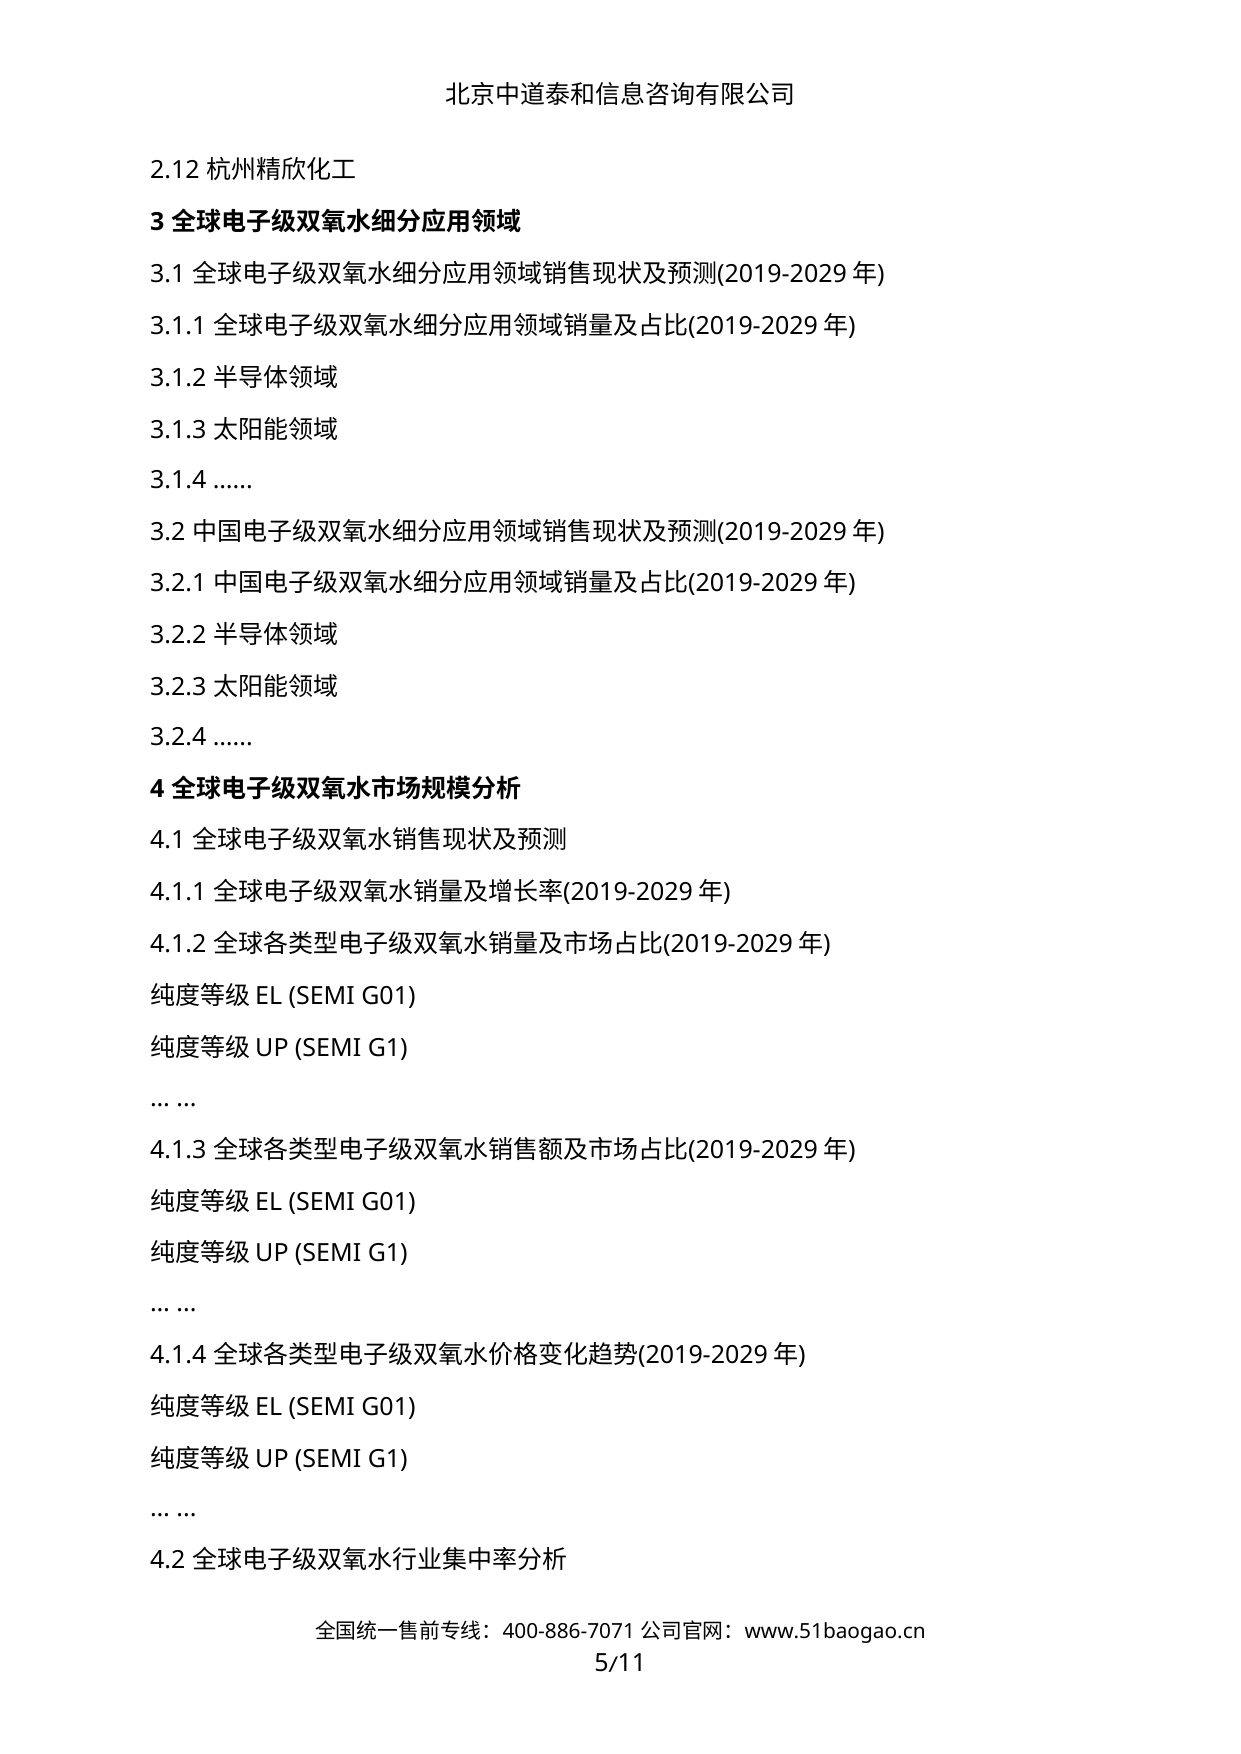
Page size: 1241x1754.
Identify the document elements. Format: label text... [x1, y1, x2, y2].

text 3 全球电子级双氧水细分应用领域 [150, 202, 1090, 238]
text … ... [150, 1490, 1090, 1524]
text 2.12 杭州精欣化工 [150, 150, 1090, 186]
text 3.1.4 …... [150, 461, 1090, 495]
text 3.2 中国电子级双氧水细分应用领域销售现状及预测(2019-2029年) [150, 511, 1090, 547]
text 4.1 全球电子级双氧水销售现状及预测 [150, 820, 1090, 856]
text 3.1.2 半导体领域 [150, 357, 1090, 394]
text … ... [150, 1079, 1090, 1113]
text 纯度等级UP (SEMI G1) [150, 1438, 1090, 1474]
text 纯度等级EL (SEMI G01) [150, 1386, 1090, 1422]
text 4.2 全球电子级双氧水行业集中率分析 [150, 1540, 1090, 1576]
text 3.2.4 …... [150, 718, 1090, 752]
text 4 全球电子级双氧水市场规模分析 [150, 768, 1090, 804]
text 4.1.1 全球电子级双氧水销量及增长率(2019-2029年) [150, 872, 1090, 908]
text 3.2.1 中国电子级双氧水细分应用领域销量及占比(2019-2029年) [150, 563, 1090, 599]
text 3.1 全球电子级双氧水细分应用领域销售现状及预测(2019-2029年) [150, 254, 1090, 290]
text 纯度等级UP (SEMI G1) [150, 1233, 1090, 1269]
text 3.1.1 全球电子级双氧水细分应用领域销量及占比(2019-2029年) [150, 306, 1090, 342]
text … ... [150, 1285, 1090, 1319]
text 3.1.3 太阳能领域 [150, 409, 1090, 446]
text 3.2.2 半导体领域 [150, 615, 1090, 651]
text 纯度等级EL (SEMI G01) [150, 976, 1090, 1012]
text 3.2.3 太阳能领域 [150, 667, 1090, 703]
text 4.1.4 全球各类型电子级双氧水价格变化趋势(2019-2029年) [150, 1334, 1090, 1371]
text 纯度等级EL (SEMI G01) [150, 1181, 1090, 1217]
text 纯度等级UP (SEMI G1) [150, 1027, 1090, 1064]
text 4.1.3 全球各类型电子级双氧水销售额及市场占比(2019-2029年) [150, 1129, 1090, 1165]
text 4.1.2 全球各类型电子级双氧水销量及市场占比(2019-2029年) [150, 924, 1090, 960]
